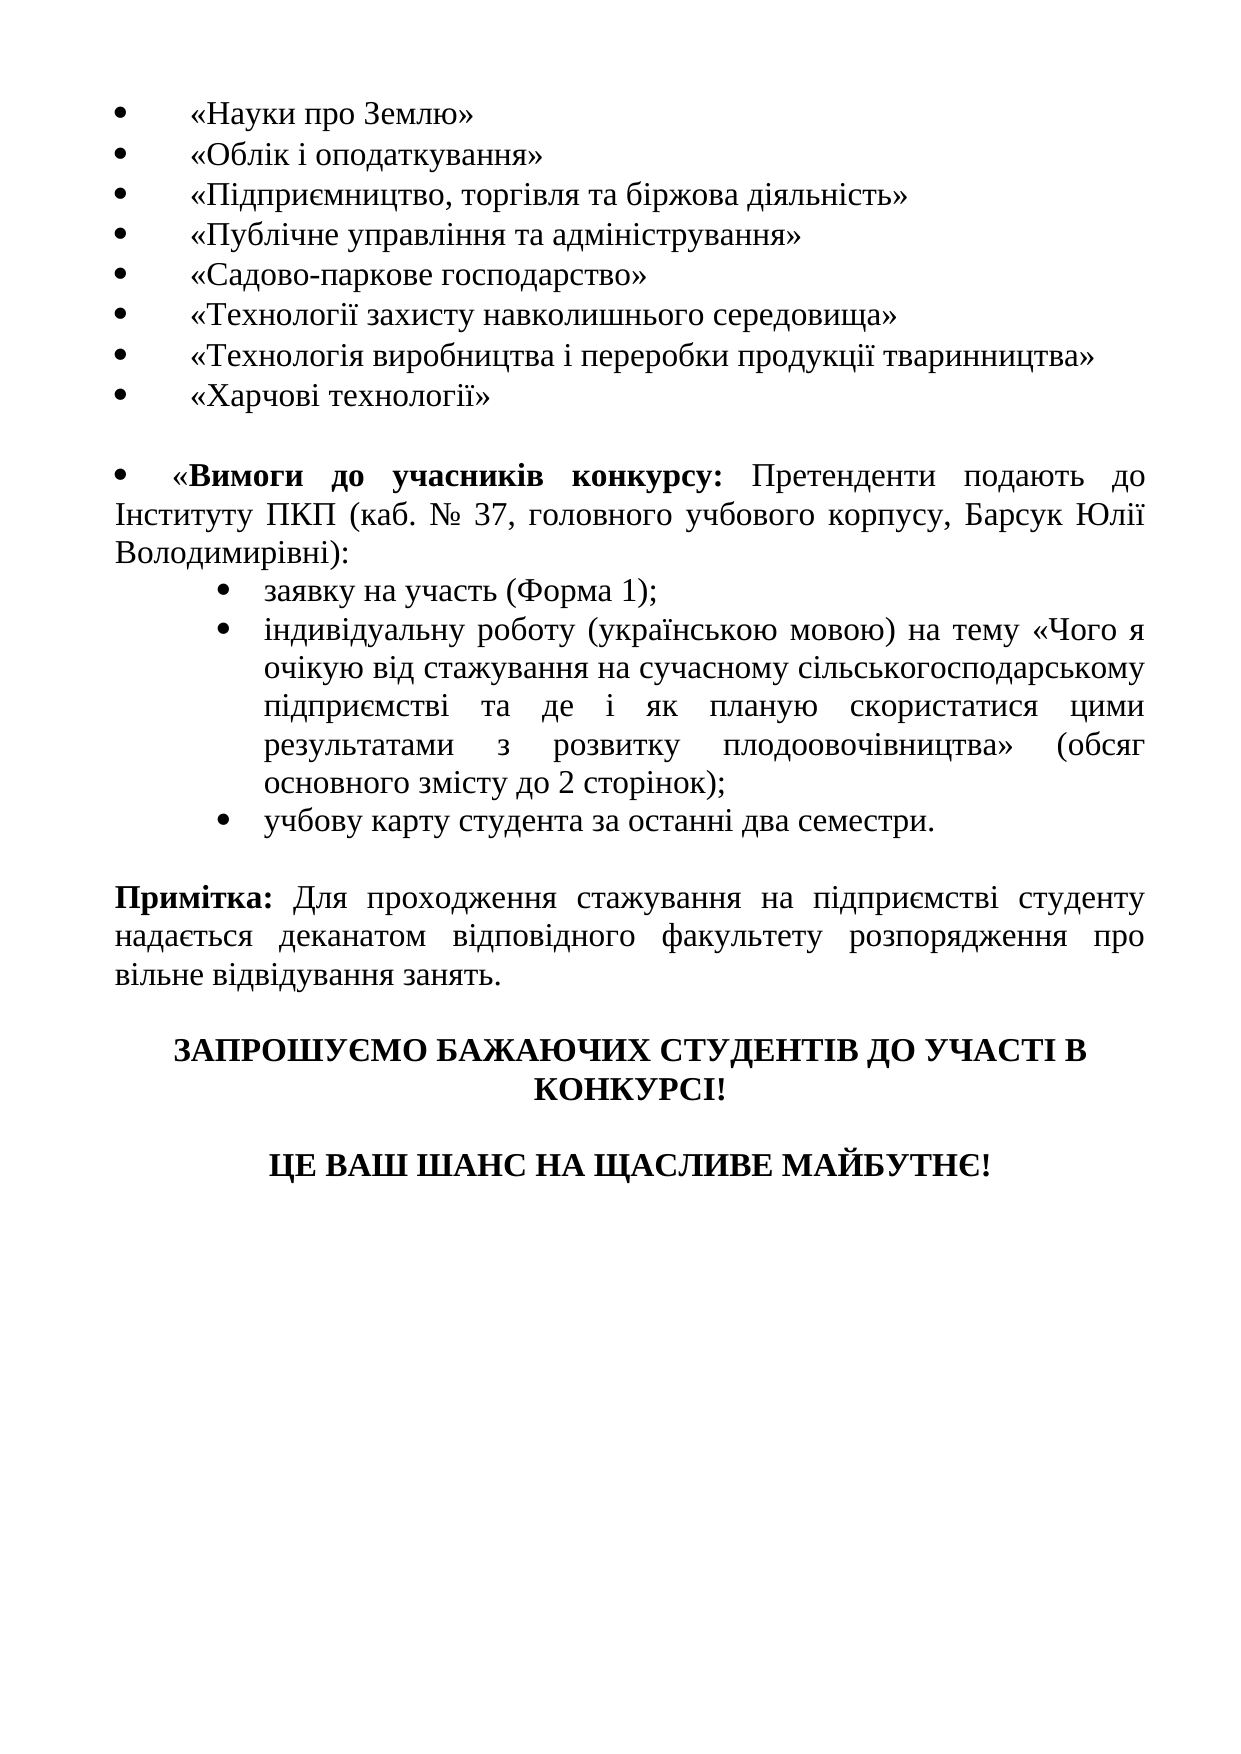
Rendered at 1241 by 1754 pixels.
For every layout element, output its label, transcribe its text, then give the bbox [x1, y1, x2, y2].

text Примітка: Для проходження стажування на підприємстві студенту надається деканатом відповідного факультету розпорядження про вільне відвідування занять. [114, 877, 1146, 992]
text ЗАПРОШУЄМО БАЖАЮЧИХ СТУДЕНТІВ ДО УЧАСТІ В КОНКУРСІ! [114, 1031, 1146, 1107]
list «Садово-паркове господарство» [114, 254, 1146, 293]
list «Вимоги до учасників конкурсу: Претенденти подають до Інституту ПКП (каб. № 37, головного учбового корпусу, Барсук Юлії Володимирівні): [114, 456, 1146, 571]
list «Харчові технології» [114, 375, 1146, 413]
list «Публічне управління та адміністрування» [114, 214, 1146, 253]
text ЦЕ ВАШ ШАНС НА ЩАСЛИВЕ МАЙБУТНЄ! [114, 1146, 1146, 1184]
list «Технологія виробництва і переробки продукції тваринництва» [114, 335, 1146, 373]
list «Технології захисту навколишнього середовища» [114, 295, 1146, 333]
list «Облік і оподаткування» [114, 134, 1146, 172]
list учбову карту студента за останні два семестри. [218, 801, 1146, 839]
list «Науки про Землю» [114, 94, 1146, 132]
list «Підприємництво, торгівля та біржова діяльність» [114, 174, 1146, 212]
list заявку на участь (Форма 1); [218, 571, 1146, 609]
list індивідуальну роботу (українською мовою) на тему «Чого я очікую від стажування на сучасному сільськогосподарському підприємстві та де і як планую скористатися цими результатами з розвитку плодоовочівництва» (обсяг основного змісту до 2 сторінок); [218, 609, 1146, 801]
